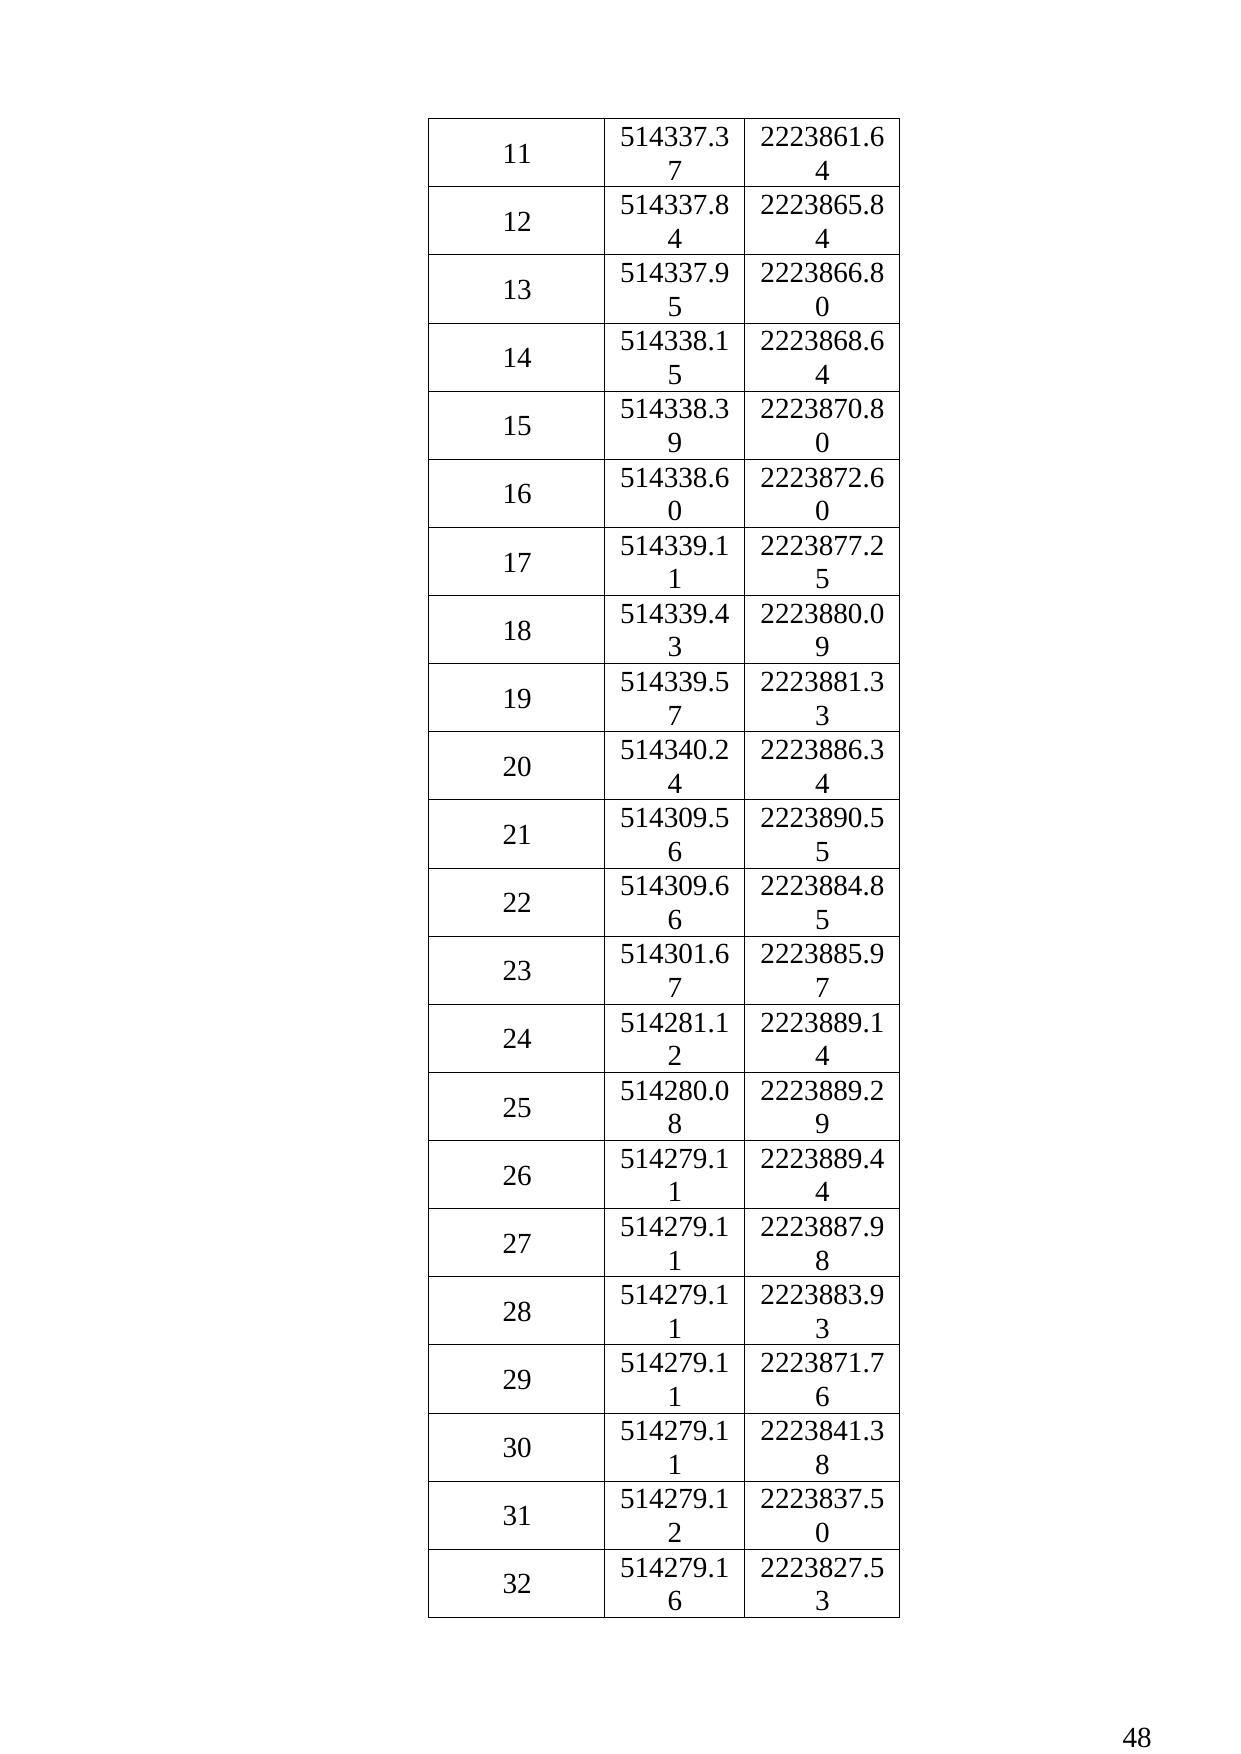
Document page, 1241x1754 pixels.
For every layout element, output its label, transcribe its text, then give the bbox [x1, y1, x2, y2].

table_cell 12 [429, 187, 604, 254]
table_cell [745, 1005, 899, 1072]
table_cell 15 [429, 392, 604, 459]
table_cell 2223870.80 [745, 392, 899, 459]
table_cell 23 [429, 937, 604, 1004]
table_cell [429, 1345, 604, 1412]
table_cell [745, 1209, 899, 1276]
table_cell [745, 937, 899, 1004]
table_cell 514338.39 [605, 392, 744, 459]
table_cell 2223865.84 [745, 187, 899, 254]
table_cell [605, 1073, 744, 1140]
table_cell 16 [429, 460, 604, 527]
table_cell 514309.56 [605, 800, 744, 867]
table_cell 2223881.33 [745, 664, 899, 731]
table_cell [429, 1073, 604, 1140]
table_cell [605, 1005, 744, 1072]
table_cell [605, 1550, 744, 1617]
table_cell 19 [429, 664, 604, 731]
table_cell 2223866.80 [745, 255, 899, 322]
table_cell 18 [429, 596, 604, 663]
table_cell 514339.11 [605, 528, 744, 595]
table_cell 514309.66 [605, 869, 744, 936]
table_cell 2223890.55 [745, 800, 899, 867]
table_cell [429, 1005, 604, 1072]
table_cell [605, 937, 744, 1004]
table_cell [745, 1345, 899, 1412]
table_cell 2223877.25 [745, 528, 899, 595]
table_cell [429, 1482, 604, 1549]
table_cell 2223861.64 [745, 119, 899, 186]
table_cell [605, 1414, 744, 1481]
table_cell 11 [429, 119, 604, 186]
table_cell 20 [429, 732, 604, 799]
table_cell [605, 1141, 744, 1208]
table_cell 2223884.85 [745, 869, 899, 936]
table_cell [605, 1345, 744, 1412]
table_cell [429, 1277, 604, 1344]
table_cell 14 [429, 324, 604, 391]
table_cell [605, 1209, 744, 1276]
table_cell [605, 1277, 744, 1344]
table_cell 2223886.34 [745, 732, 899, 799]
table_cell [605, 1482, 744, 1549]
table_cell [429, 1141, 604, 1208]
table_cell 21 [429, 800, 604, 867]
table_cell 514340.24 [605, 732, 744, 799]
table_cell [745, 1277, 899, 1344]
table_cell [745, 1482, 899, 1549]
table_cell 13 [429, 255, 604, 322]
table_cell 17 [429, 528, 604, 595]
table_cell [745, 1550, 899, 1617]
table_cell 514338.15 [605, 324, 744, 391]
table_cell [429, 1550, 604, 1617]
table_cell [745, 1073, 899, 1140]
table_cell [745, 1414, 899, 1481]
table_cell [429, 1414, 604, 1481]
table_cell 2223872.60 [745, 460, 899, 527]
table_cell 514339.43 [605, 596, 744, 663]
table_cell 514337.37 [605, 119, 744, 186]
table_cell 2223880.09 [745, 596, 899, 663]
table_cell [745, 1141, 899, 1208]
table_cell 2223868.64 [745, 324, 899, 391]
table_cell 514338.60 [605, 460, 744, 527]
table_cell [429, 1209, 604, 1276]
table_cell 514337.84 [605, 187, 744, 254]
table_cell 514339.57 [605, 664, 744, 731]
table_cell 514337.95 [605, 255, 744, 322]
table_cell 22 [429, 869, 604, 936]
